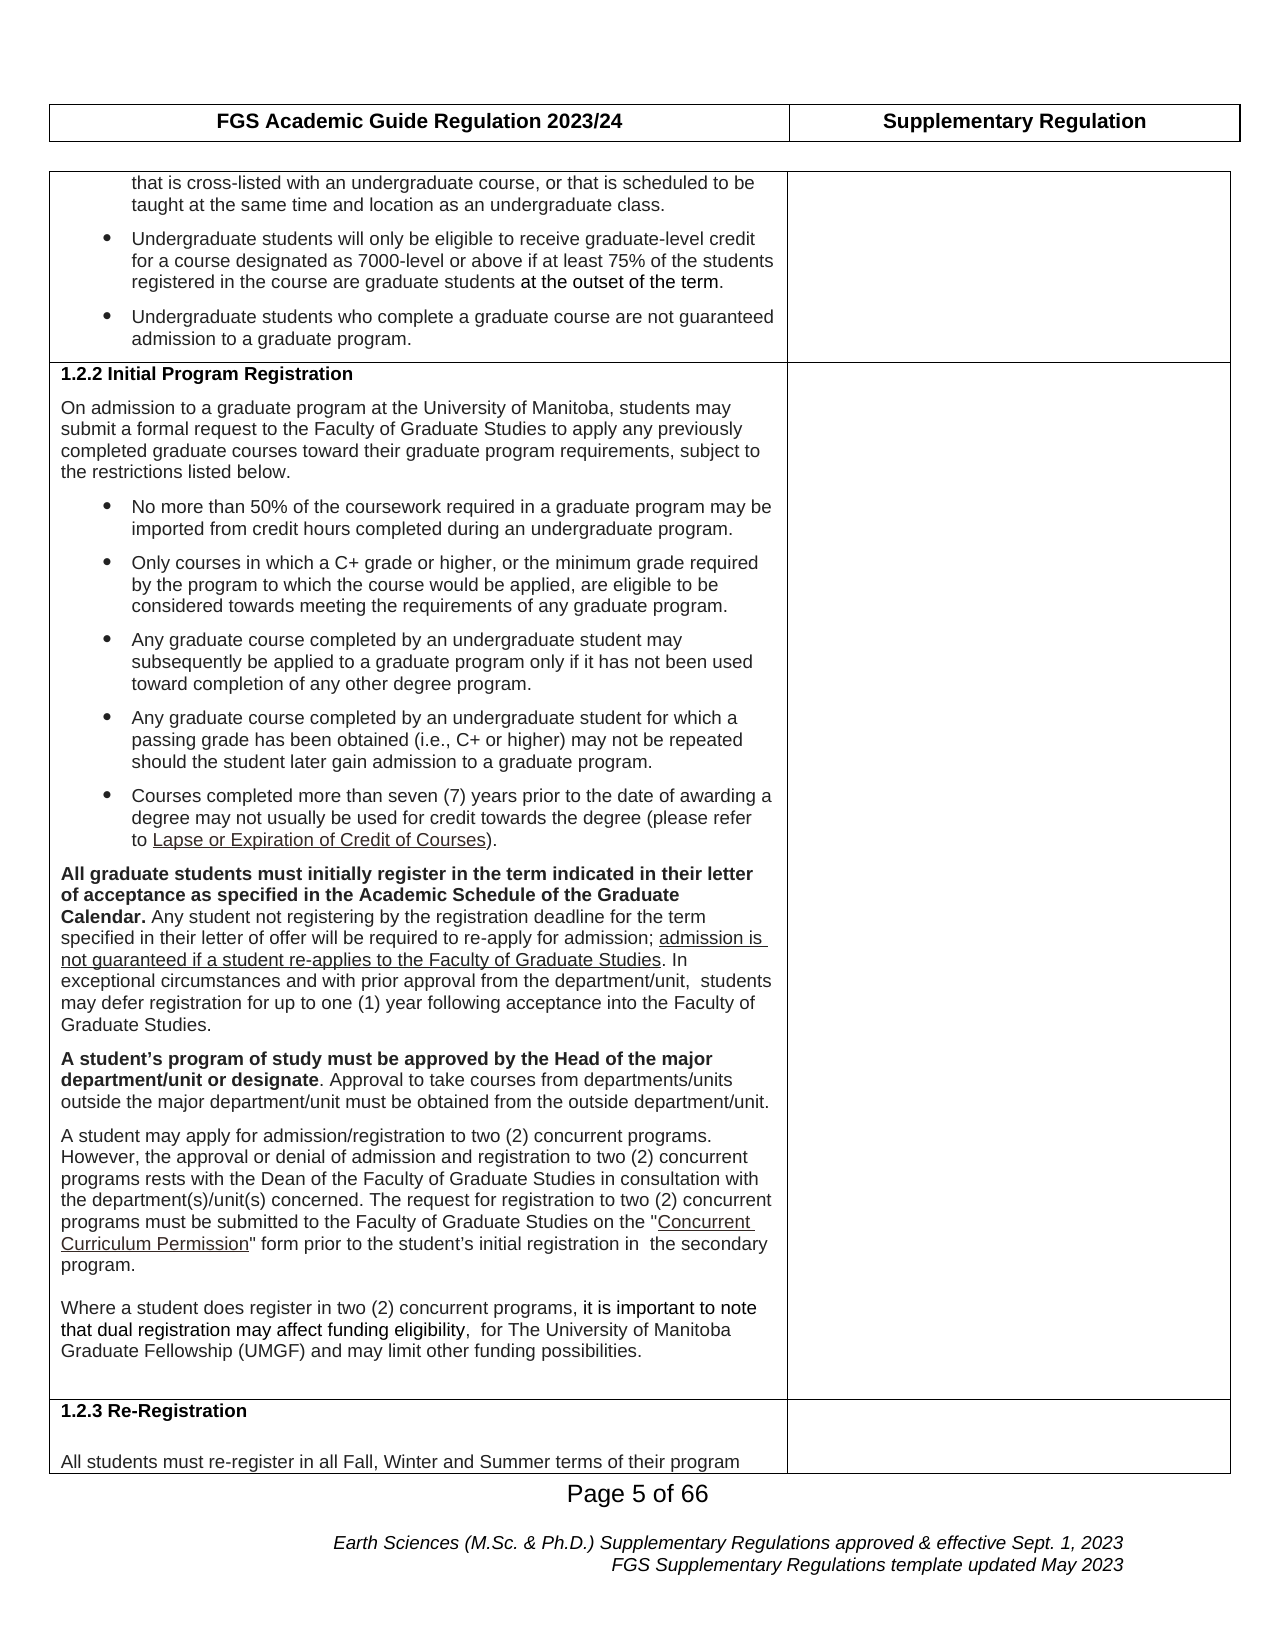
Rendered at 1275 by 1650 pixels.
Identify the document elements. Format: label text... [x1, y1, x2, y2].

table_cell [788, 1400, 1230, 1473]
table_cell [788, 172, 1230, 362]
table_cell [50, 1400, 787, 1473]
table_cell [50, 172, 787, 362]
table_cell 1.2.2 Initial Program Registration On admission to a graduate program at the University of Manitoba, students may submit a formal request to the Faculty of Graduate Studies to apply any previously completed graduate courses toward their graduate program requirements, subject to the restrictions listed below. No more than 50% of the coursework required in a graduate program may be imported from credit hours completed during an undergraduate program. Only courses in which a C+ grade or higher, or the minimum grade required by the program to which the course would be applied, are eligible to be considered towards meeting the requirements of any graduate program. Any graduate course completed by an undergraduate student may subsequently be applied to a graduate program only if it has not been used toward completion of any other degree program. Any graduate course completed by an undergraduate student for which a passing grade has been obtained (i.e., C+ or higher) may not be repeated should the student later gain admission to a graduate program. Courses completed more than seven (7) years prior to the date of awarding a degree may not usually be used for credit towards the degree (please refer to Lapse or Expiration of Credit of Courses). All graduate students must initially register in the term indicated in their letter of acceptance as specified in the Academic Schedule of the Graduate Calendar. Any student not registering by the registration deadline for the term specified in their letter of offer will be required to re-apply for admission; admission is not guaranteed if a student re-applies to the Faculty of Graduate Studies. In exceptional circumstances and with prior approval from the department/unit, students may defer registration for up to one (1) year following acceptance into the Faculty of Graduate Studies. A student’s program of study must be approved by the Head of the major department/unit or designate. Approval to take courses from departments/units outside the major department/unit must be obtained from the outside department/unit. A student may apply for admission/registration to two (2) concurrent programs. However, the approval or denial of admission and registration to two (2) concurrent programs rests with the Dean of the Faculty of Graduate Studies in consultation with the department(s)/unit(s) concerned. The request for registration to two (2) concurrent programs must be submitted to the Faculty of Graduate Studies on the "Concurrent Curriculum Permission" form prior to the student’s initial registration in the secondary program. Where a student does register in two (2) concurrent programs, it is important to note that dual registration may affect funding eligibility, for The University of Manitoba Graduate Fellowship (UMGF) and may limit other funding possibilities. [50, 363, 787, 1399]
table_cell [788, 363, 1230, 1399]
